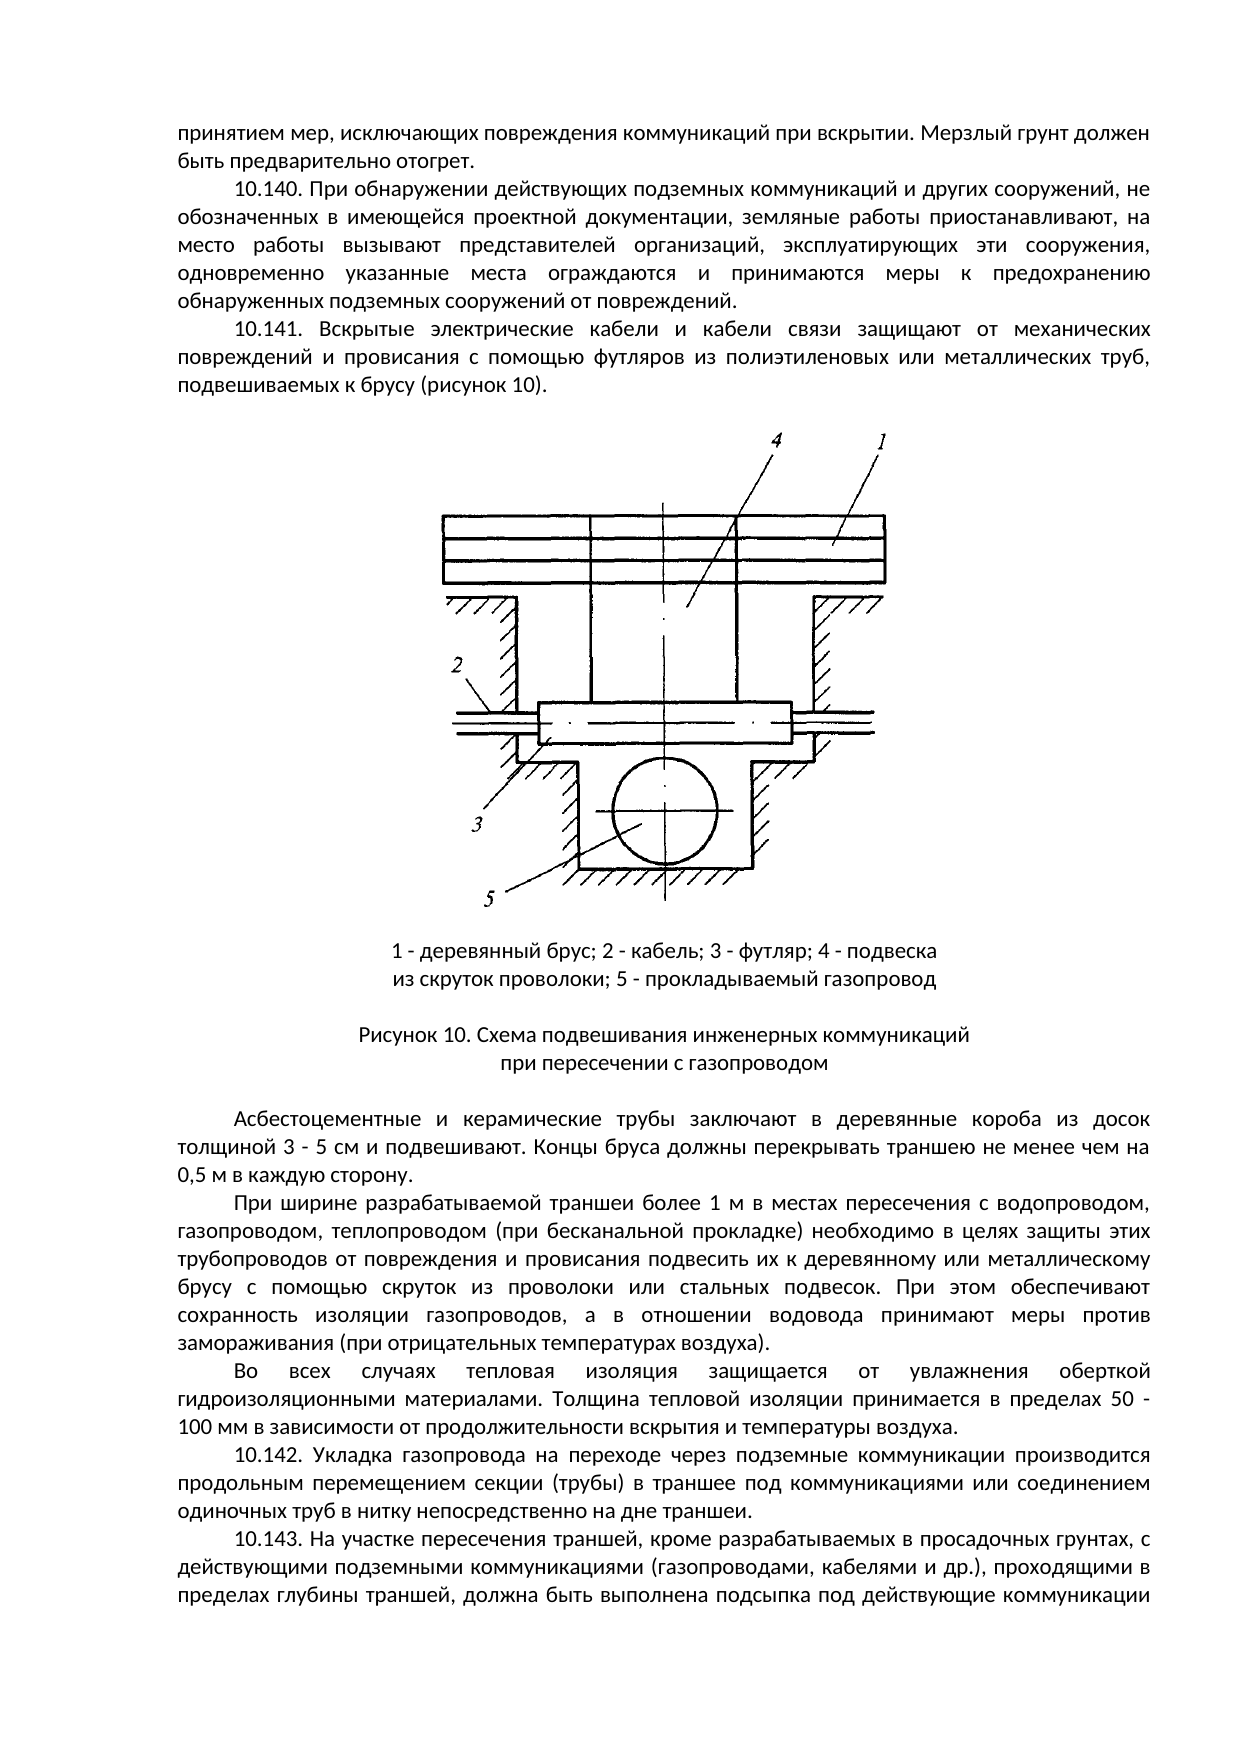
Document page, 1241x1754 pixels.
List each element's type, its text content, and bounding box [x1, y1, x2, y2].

text 10.141. Вскрытые электрические кабели и кабели связи защищают от механических повреждений и провисания с помощью футляров из полиэтиленовых или металлических труб, подвешиваемых к брусу (рисунок 10). [177, 314, 1152, 398]
text 1 - деревянный брус; 2 - кабель; 3 - футляр; 4 - подвеска [177, 936, 1152, 964]
text Во всех случаях тепловая изоляция защищается от увлажнения оберткой гидроизоляционными материалами. Толщина тепловой изоляции принимается в пределах 50 - 100 мм в зависимости от продолжительности вскрытия и температуры воздуха. [177, 1356, 1152, 1440]
text при пересечении с газопроводом [177, 1048, 1152, 1076]
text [177, 118, 1152, 174]
text из скруток проволоки; 5 - прокладываемый газопровод [177, 964, 1152, 992]
text 10.140. При обнаружении действующих подземных коммуникаций и других сооружений, не обозначенных в имеющейся проектной документации, земляные работы приостанавливают, на место работы вызывают представителей организаций, эксплуатирующих эти сооружения, одновременно указанные места ограждаются и принимаются меры к предохранению обнаруженных подземных сооружений от повреждений. [177, 174, 1152, 314]
text Асбестоцементные и керамические трубы заключают в деревянные короба из досок толщиной 3 - 5 см и подвешивают. Концы бруса должны перекрывать траншею не менее чем на 0,5 м в каждую сторону. [177, 1104, 1152, 1188]
text 10.142. Укладка газопровода на переходе через подземные коммуникации производится продольным перемещением секции (трубы) в траншее под коммуникациями или соединением одиночных труб в нитку непосредственно на дне траншеи. [177, 1440, 1152, 1524]
text Рисунок 10. Схема подвешивания инженерных коммуникаций [177, 1020, 1152, 1048]
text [177, 1524, 1152, 1608]
text При ширине разрабатываемой траншеи более 1 м в местах пересечения с водопроводом, газопроводом, теплопроводом (при бесканальной прокладке) необходимо в целях защиты этих трубопроводов от повреждения и провисания подвесить их к деревянному или металлическому брусу с помощью скруток из проволоки или стальных подвесок. При этом обеспечивают сохранность изоляции газопроводов, а в отношении водовода принимают меры против замораживания (при отрицательных температурах воздуха). [177, 1188, 1152, 1356]
picture [433, 426, 895, 908]
